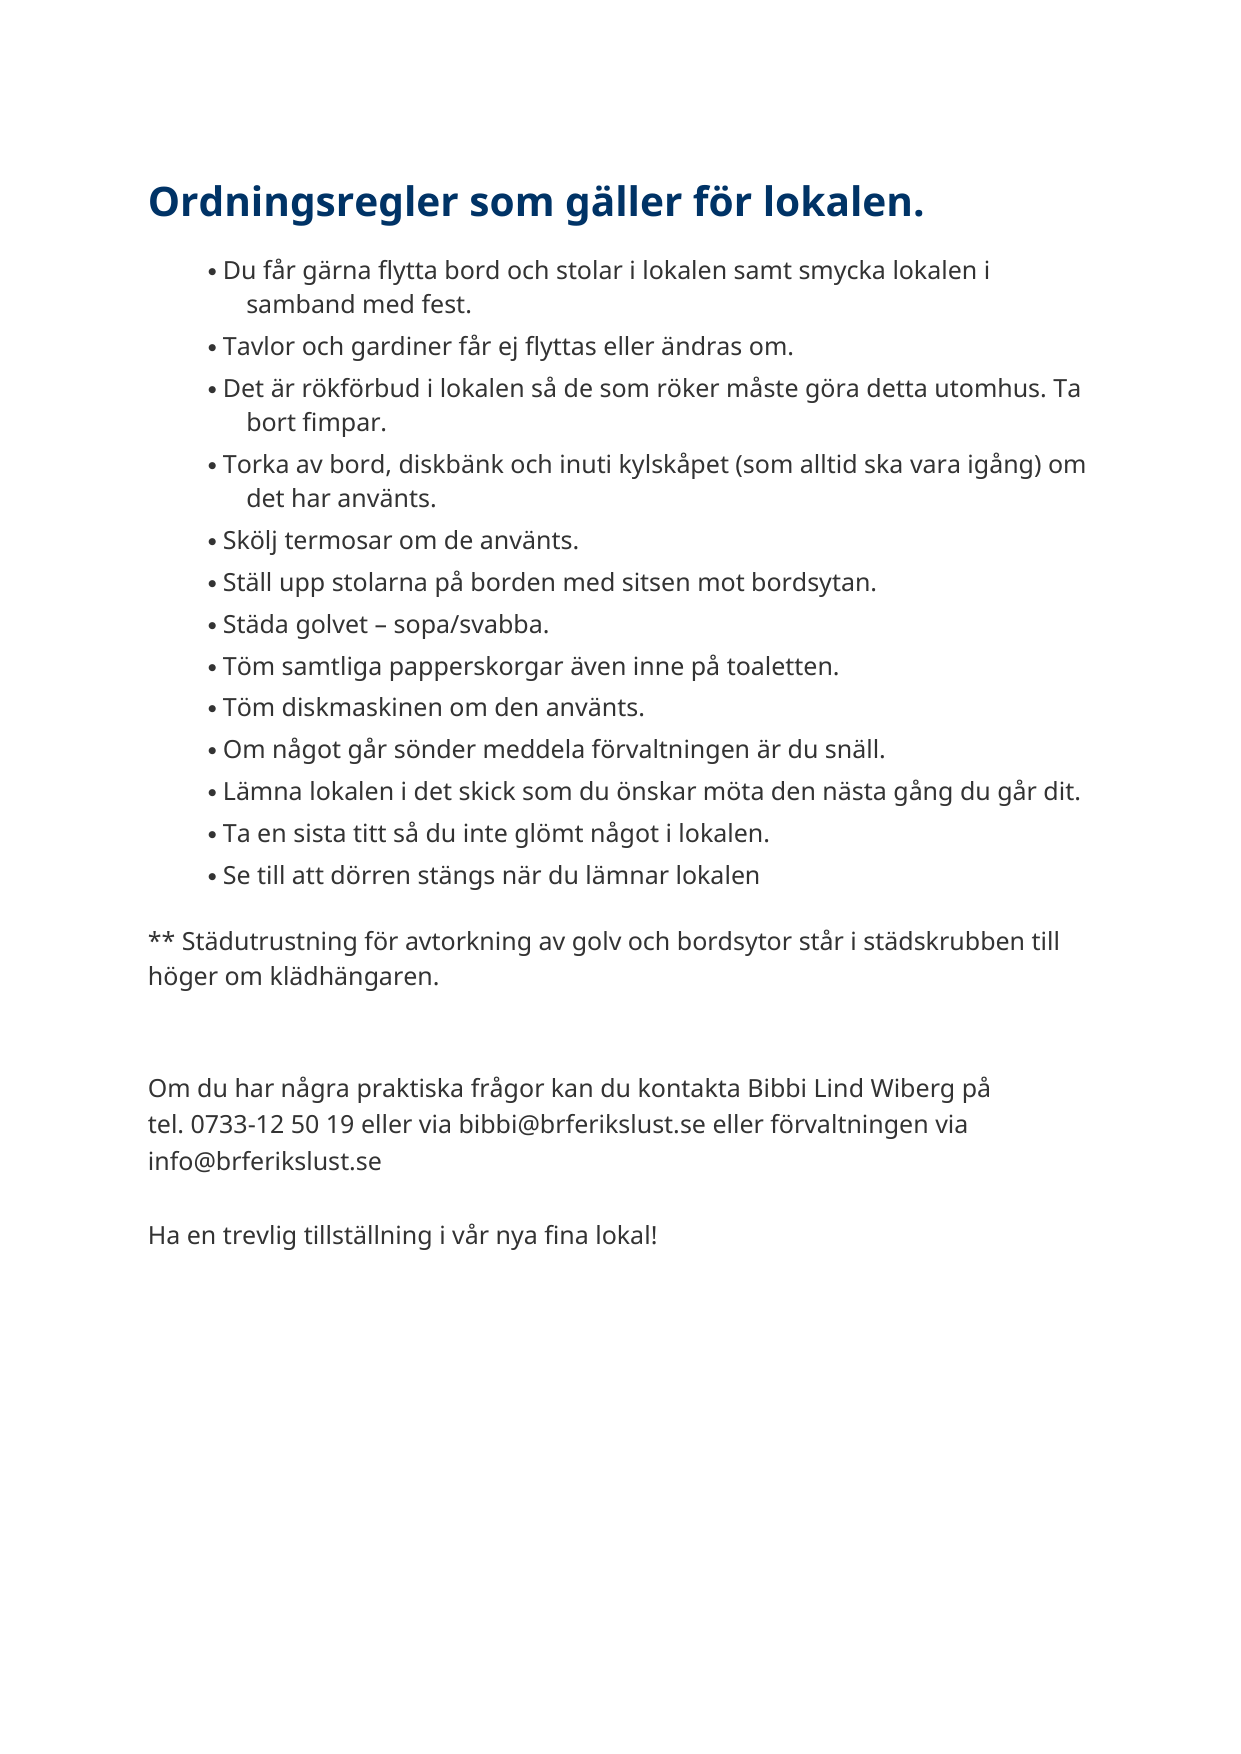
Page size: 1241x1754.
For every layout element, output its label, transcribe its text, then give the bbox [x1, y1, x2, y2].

list Ställ upp stolarna på borden med sitsen mot bordsytan. [208, 564, 1093, 598]
list Töm diskmaskinen om den använts. [208, 690, 1093, 724]
list Städa golvet – sopa/svabba. [208, 606, 1093, 640]
text Ordningsregler som gäller för lokalen. [148, 173, 1093, 228]
list Om något går sönder meddela förvaltningen är du snäll. [208, 732, 1093, 766]
text Om du har några praktiska frågor kan du kontakta Bibbi Lind Wiberg på tel. 0733-12 50 19 eller via bibbi@brferikslust.se eller förvaltningen via info@brferikslust.se Ha en trevlig tillställning i vår nya fina lokal! [148, 1070, 1093, 1251]
list Tavlor och gardiner får ej flyttas eller ändras om. [208, 329, 1093, 363]
text ** Städutrustning för avtorkning av golv och bordsytor står i städskrubben till höger om klädhängaren. [148, 892, 1093, 992]
list Det är rökförbud i lokalen så de som röker måste göra detta utomhus. Ta bort fimpar. [208, 371, 1093, 439]
list Lämna lokalen i det skick som du önskar möta den nästa gång du går dit. [208, 774, 1093, 808]
list Skölj termosar om de använts. [208, 523, 1093, 557]
list Se till att dörren stängs när du lämnar lokalen [208, 858, 1093, 892]
list Torka av bord, diskbänk och inuti kylskåpet (som alltid ska vara igång) om det har använts. [208, 447, 1093, 515]
list Töm samtliga papperskorgar även inne på toaletten. [208, 648, 1093, 682]
list Ta en sista titt så du inte glömt något i lokalen. [208, 816, 1093, 850]
list Du får gärna flytta bord och stolar i lokalen samt smycka lokalen i samband med fest. [208, 253, 1093, 321]
